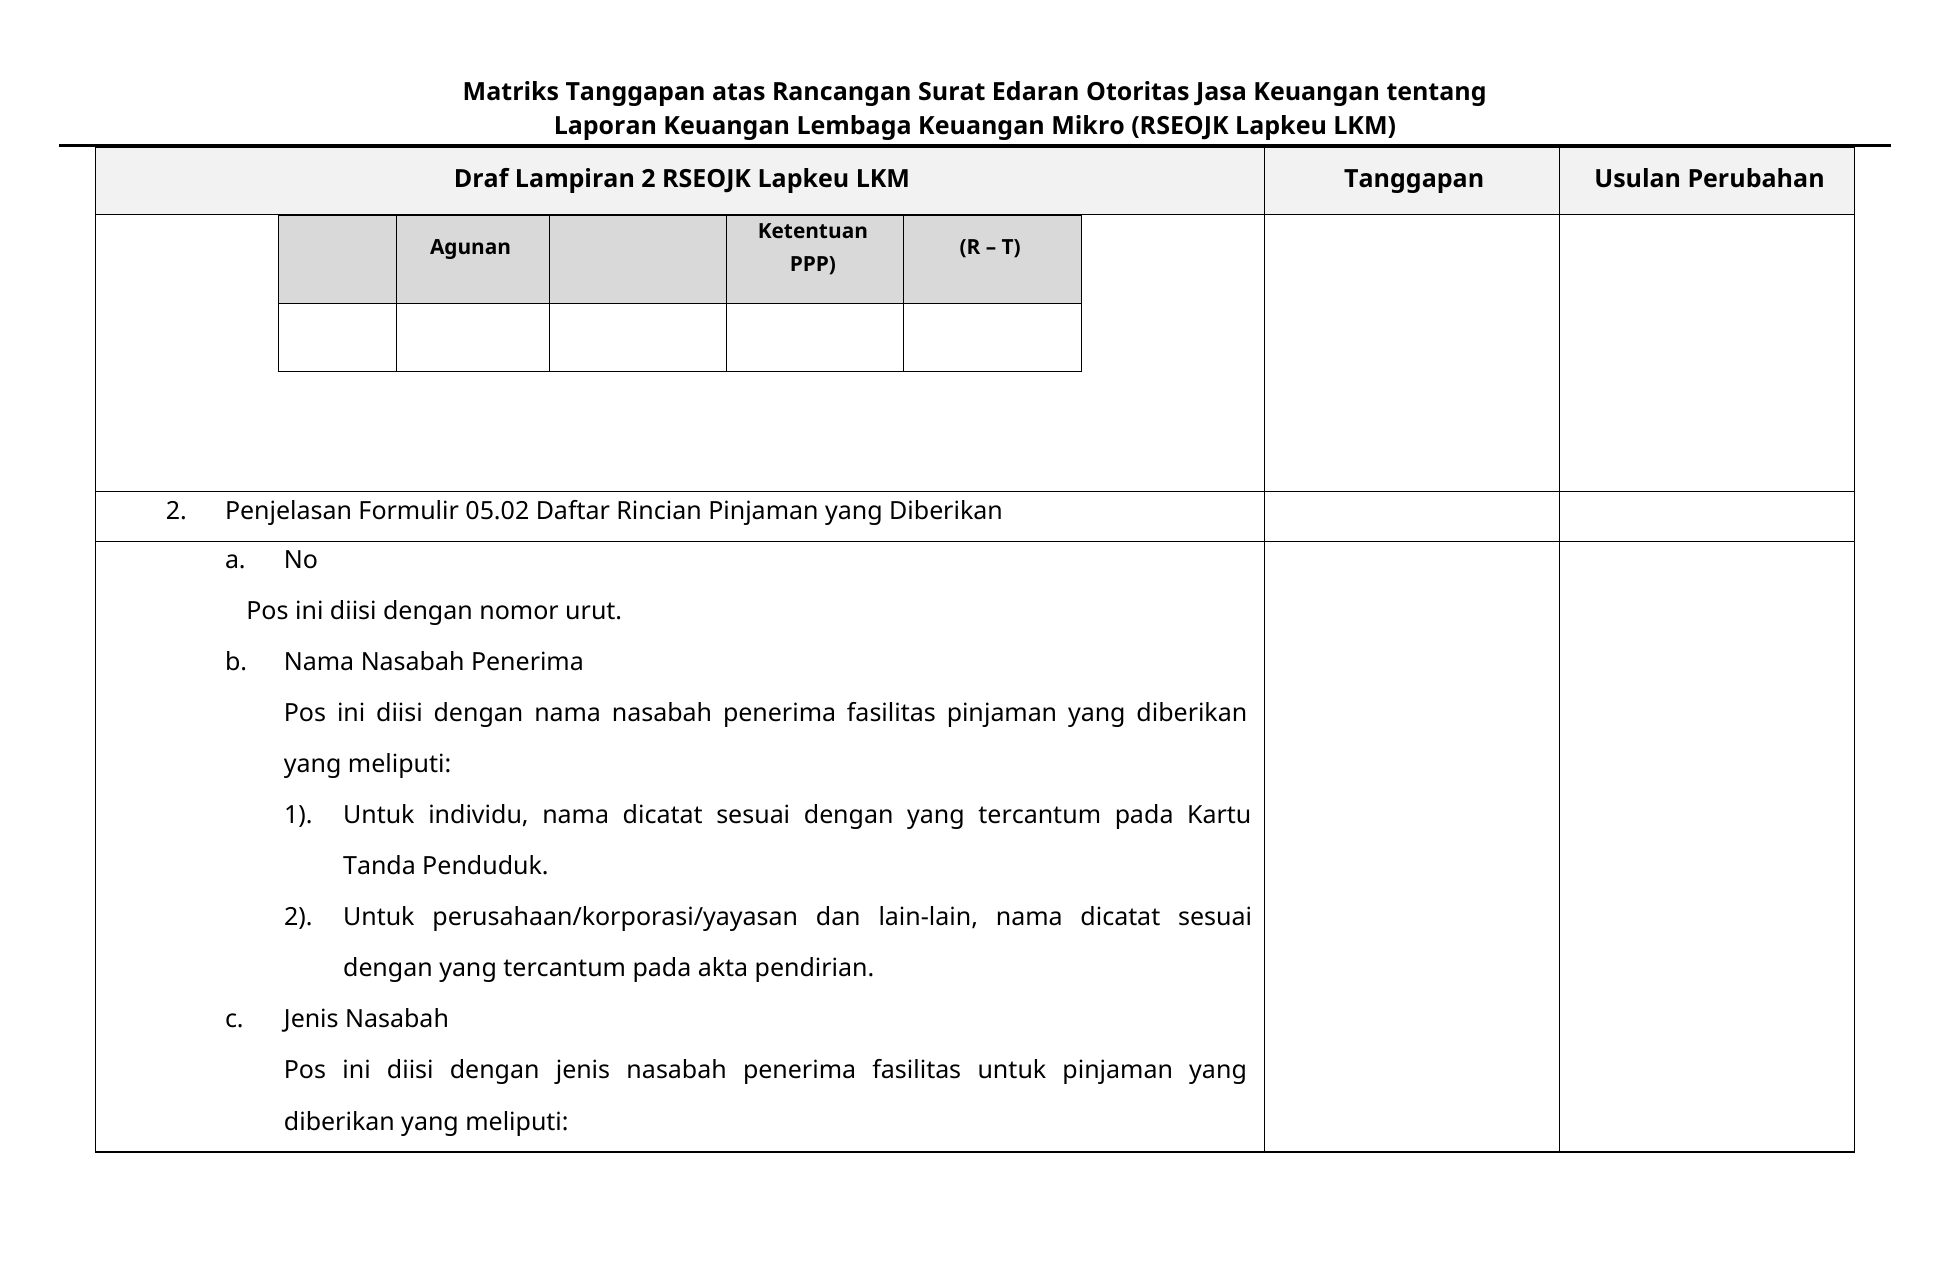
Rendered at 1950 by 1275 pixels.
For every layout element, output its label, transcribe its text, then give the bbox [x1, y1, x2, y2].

table_cell [1265, 542, 1559, 1151]
table_cell [1265, 492, 1559, 541]
table_header Usulan Perubahan [1560, 148, 1854, 214]
table_cell [1560, 542, 1854, 1151]
table_cell [1560, 215, 1854, 491]
table_header Tanggapan [1265, 148, 1559, 214]
table_cell Penjelasan Formulir 05.02 Daftar Rincian Pinjaman yang Diberikan [96, 492, 1264, 541]
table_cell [96, 215, 1264, 491]
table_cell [96, 542, 1264, 1151]
table_cell [1560, 492, 1854, 541]
table_cell [1265, 215, 1559, 491]
table_header Draf Lampiran 2 RSEOJK Lapkeu LKM [96, 148, 1264, 214]
